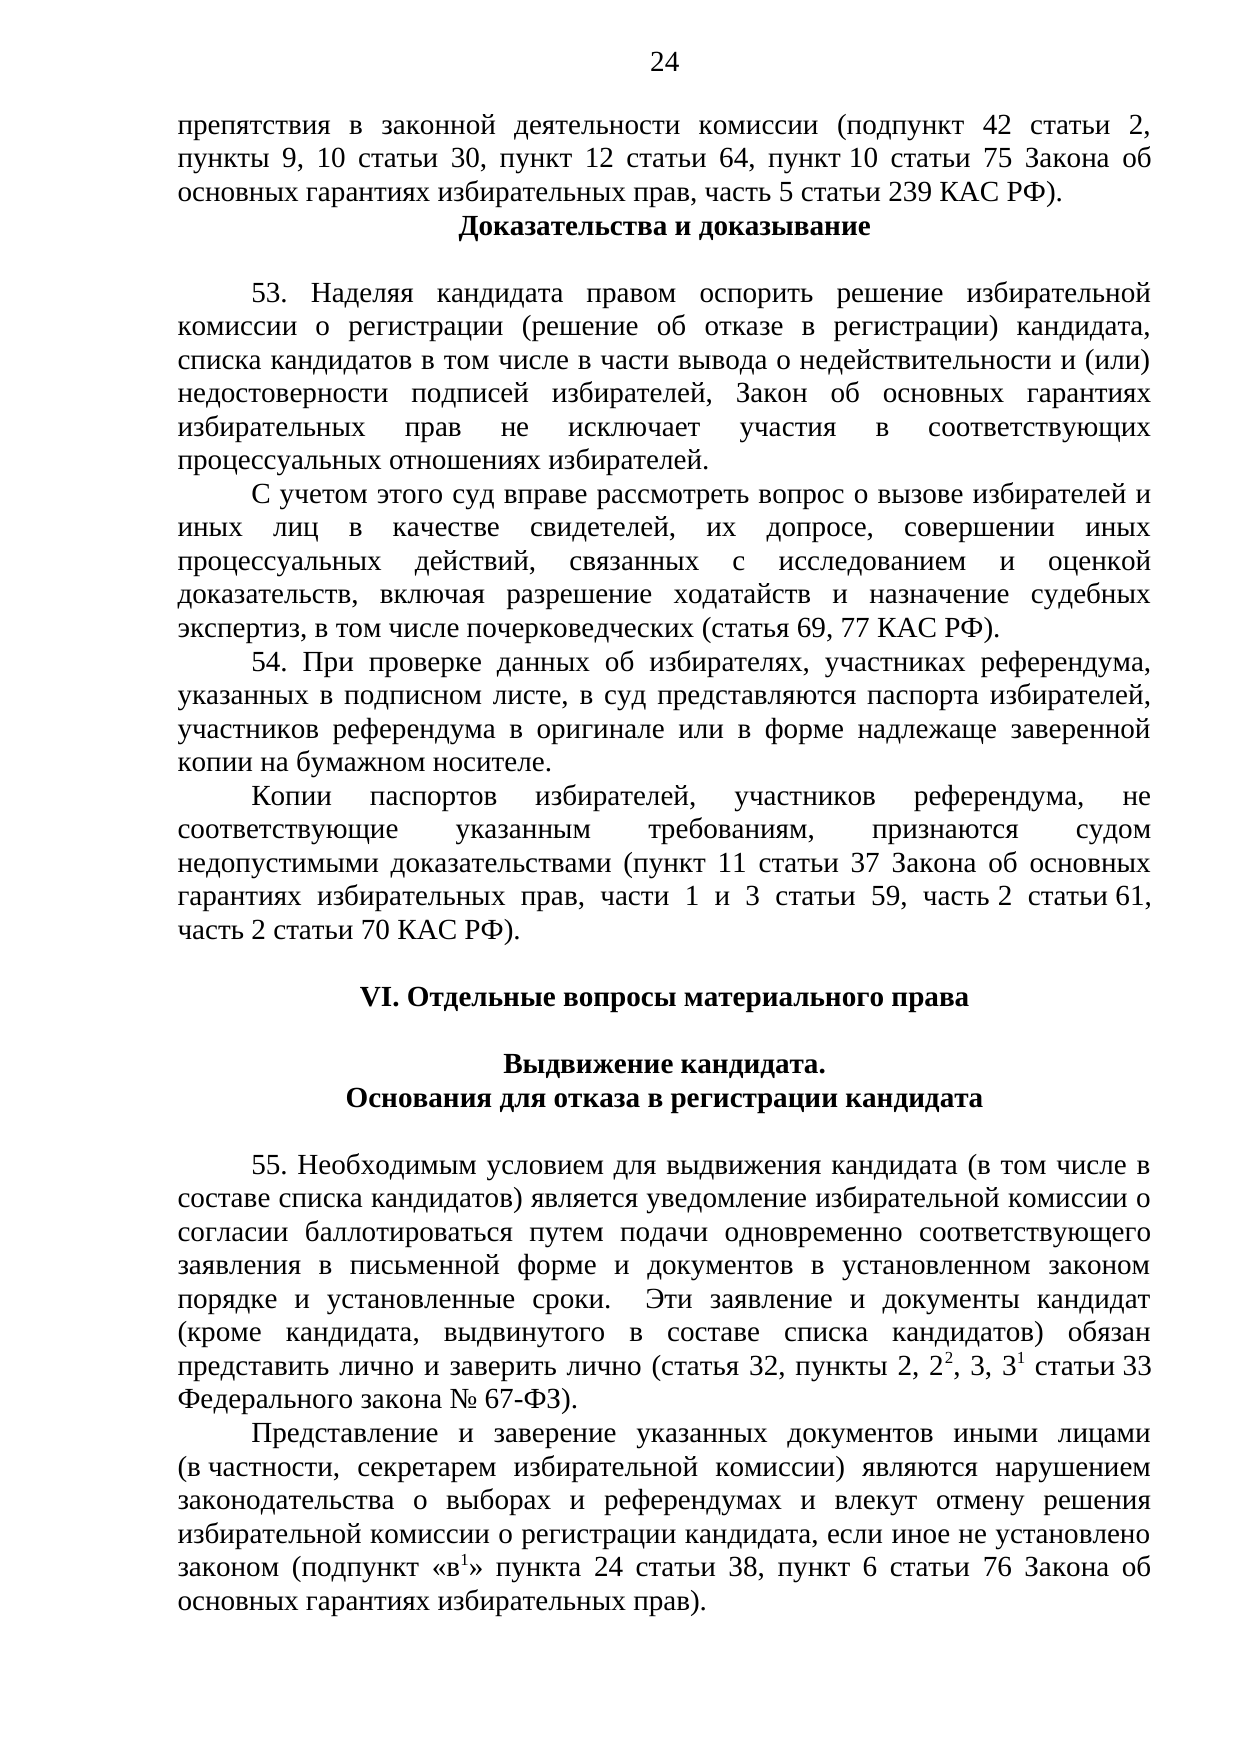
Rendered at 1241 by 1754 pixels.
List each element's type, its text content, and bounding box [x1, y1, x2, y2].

text Основания для отказа в регистрации кандидата [177, 1080, 1152, 1113]
text Доказательства и доказывание [177, 208, 1152, 241]
text 55. Необходимым условием для выдвижения кандидата (в том числе в составе списка кандидатов) является уведомление избирательной комиссии о согласии баллотироваться путем подачи одновременно соответствующего заявления в письменной форме и документов в установленном законом порядке и установленные сроки. Эти заявление и документы кандидат (кроме кандидата, выдвинутого в составе списка кандидатов) обязан представить лично и заверить лично (статья 32, пункты 2, 22, 3, 31 статьи 33 Федерального закона № 67-ФЗ). [177, 1147, 1152, 1415]
text Представление и заверение указанных документов иными лицами (в частности, секретарем избирательной комиссии) являются нарушением законодательства о выборах и референдумах и влекут отмену решения избирательной комиссии о регистрации кандидата, если иное не установлено законом (подпункт «в1» пункта 24 статьи 38, пункт 6 статьи 76 Закона об основных гарантиях избирательных прав). [177, 1415, 1152, 1616]
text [177, 107, 1152, 208]
text Копии паспортов избирателей, участников референдума, не соответствующие указанным требованиям, признаются судом недопустимыми доказательствами (пункт 11 статьи 37 Закона об основных гарантиях избирательных прав, части 1 и 3 статьи 59, часть 2 статьи 61, часть 2 статьи 70 КАС РФ). [177, 778, 1152, 946]
text VI. Отдельные вопросы материального права [177, 979, 1152, 1013]
text 54. При проверке данных об избирателях, участниках референдума, указанных в подписном листе, в суд представляются паспорта избирателей, участников референдума в оригинале или в форме надлежаще заверенной копии на бумажном носителе. [177, 644, 1152, 778]
text 53. Наделяя кандидата правом оспорить решение избирательной комиссии о регистрации (решение об отказе в регистрации) кандидата, списка кандидатов в том числе в части вывода о недействительности и (или) недостоверности подписей избирателей, Закон об основных гарантиях избирательных прав не исключает участия в соответствующих процессуальных отношениях избирателей. [177, 275, 1152, 476]
text С учетом этого суд вправе рассмотреть вопрос о вызове избирателей и иных лиц в качестве свидетелей, их допросе, совершении иных процессуальных действий, связанных с исследованием и оценкой доказательств, включая разрешение ходатайств и назначение судебных экспертиз, в том числе почерковедческих (статья 69, 77 КАС РФ). [177, 476, 1152, 644]
text Выдвижение кандидата. [177, 1046, 1152, 1080]
